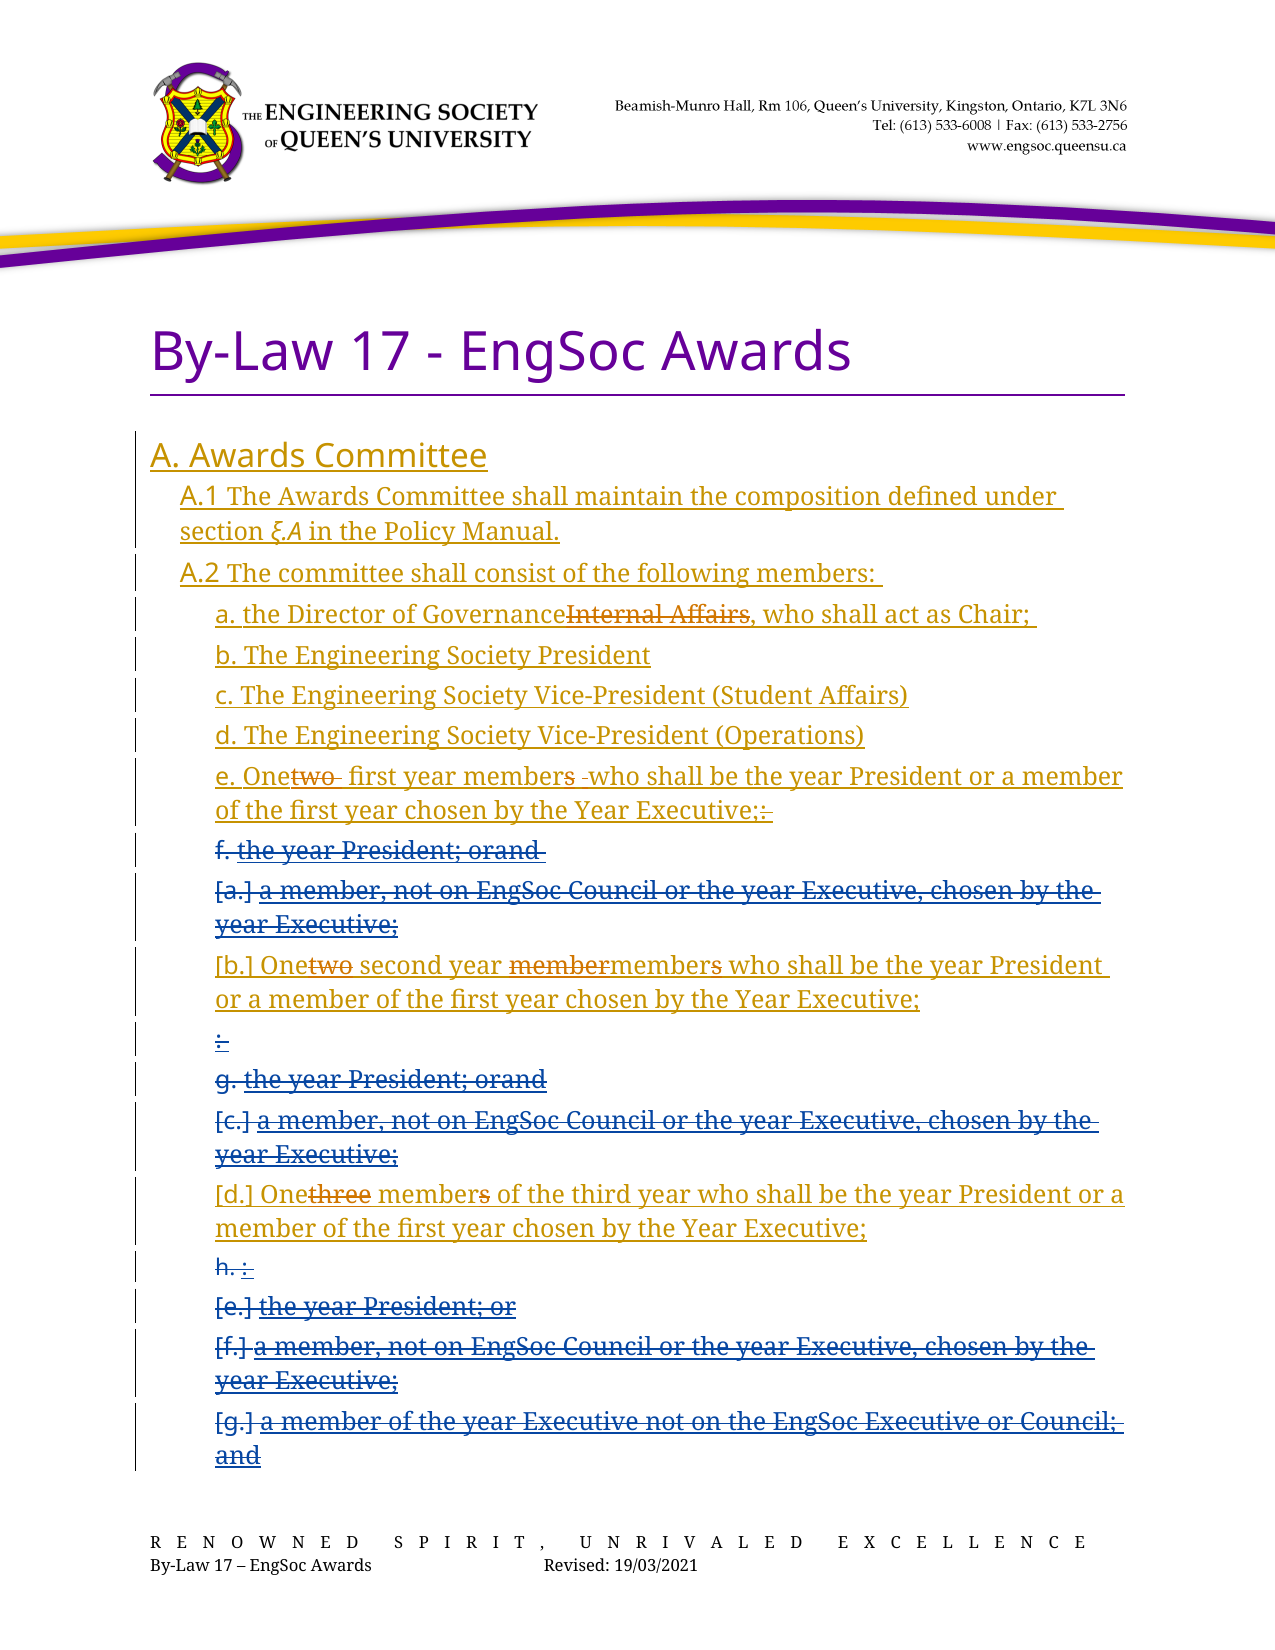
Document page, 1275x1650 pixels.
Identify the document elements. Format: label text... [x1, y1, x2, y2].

title By-Law 17 - EngSoc Awards [150, 175, 1125, 394]
picture [0, 1, 1275, 284]
